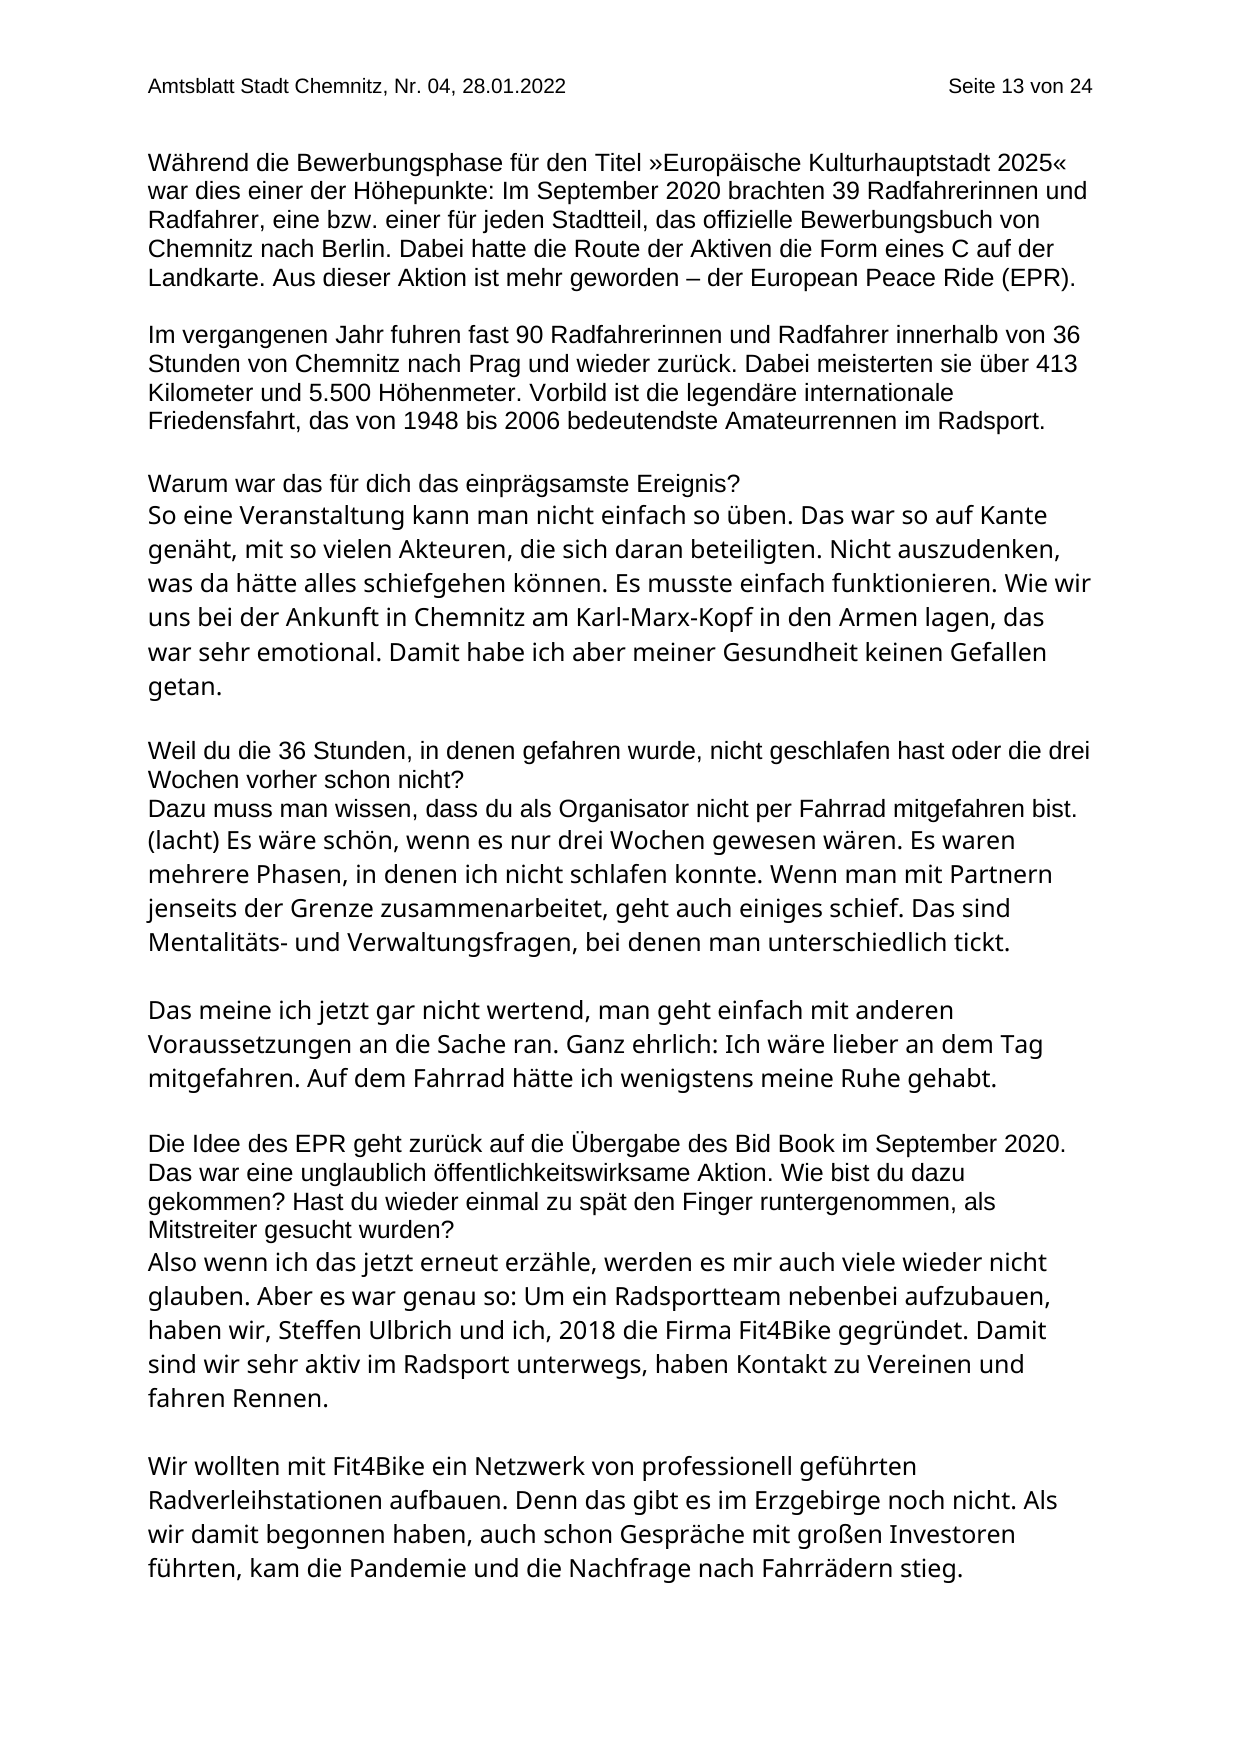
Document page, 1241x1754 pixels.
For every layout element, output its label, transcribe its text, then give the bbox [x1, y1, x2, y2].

text Die Idee des EPR geht zurück auf die Übergabe des Bid Book im September 2020. Das war eine unglaublich öffentlichkeitswirksame Aktion. Wie bist du dazu gekommen? Hast du wieder einmal zu spät den Finger runtergenommen, als Mitstreiter gesucht wurden? [148, 1129, 1093, 1244]
text Weil du die 36 Stunden, in denen gefahren wurde, nicht geschlafen hast oder die drei Wochen vorher schon nicht? [148, 736, 1093, 794]
text Während die Bewerbungsphase für den Titel »Europäische Kulturhauptstadt 2025« war dies einer der Höhepunkte: Im September 2020 brachten 39 Radfahrerinnen und Radfahrer, eine bzw. einer für jeden Stadtteil, das offizielle Bewerbungsbuch von Chemnitz nach Berlin. Dabei hatte die Route der Aktiven die Form eines C auf der Landkarte. Aus dieser Aktion ist mehr geworden – der European Peace Ride (EPR). [148, 148, 1093, 291]
text Das meine ich jetzt gar nicht wertend, man geht einfach mit anderen Voraussetzungen an die Sache ran. Ganz ehrlich: Ich wäre lieber an dem Tag mitgefahren. Auf dem Fahrrad hätte ich wenigstens meine Ruhe gehabt. [148, 993, 1093, 1095]
text Im vergangenen Jahr fuhren fast 90 Radfahrerinnen und Radfahrer innerhalb von 36 Stunden von Chemnitz nach Prag und wieder zurück. Dabei meisterten sie über 413 Kilometer und 5.500 Höhenmeter. Vorbild ist die legendäre internationale Friedensfahrt, das von 1948 bis 2006 bedeutendste Amateurrennen im Radsport. [148, 320, 1093, 435]
text Also wenn ich das jetzt erneut erzähle, werden es mir auch viele wieder nicht glauben. Aber es war genau so: Um ein Radsportteam nebenbei aufzubauen, haben wir, Steffen Ulbrich und ich, 2018 die Firma Fit4Bike gegründet. Damit sind wir sehr aktiv im Radsport unterwegs, haben Kontakt zu Vereinen und fahren Rennen. [148, 1244, 1093, 1414]
text So eine Veranstaltung kann man nicht einfach so üben. Das war so auf Kante genäht, mit so vielen Akteuren, die sich daran beteiligten. Nicht auszudenken, was da hätte alles schiefgehen können. Es musste einfach funktionieren. Wie wir uns bei der Ankunft in Chemnitz am Karl-Marx-Kopf in den Armen lagen, das war sehr emotional. Damit habe ich aber meiner Gesundheit keinen Gefallen getan. [148, 498, 1093, 702]
text Warum war das für dich das einprägsamste Ereignis? [148, 469, 1093, 498]
text Wir wollten mit Fit4Bike ein Netzwerk von professionell geführten Radverleihstationen aufbauen. Denn das gibt es im Erzgebirge noch nicht. Als wir damit begonnen haben, auch schon Gespräche mit großen Investoren führten, kam die Pandemie und die Nachfrage nach Fahrrädern stieg. [148, 1448, 1093, 1585]
text Dazu muss man wissen, dass du als Organisator nicht per Fahrrad mitgefahren bist. (lacht) Es wäre schön, wenn es nur drei Wochen gewesen wären. Es waren mehrere Phasen, in denen ich nicht schlafen konnte. Wenn man mit Partnern jenseits der Grenze zusammenarbeitet, geht auch einiges schief. Das sind Mentalitäts- und Verwaltungsfragen, bei denen man unterschiedlich tickt. [148, 794, 1093, 959]
